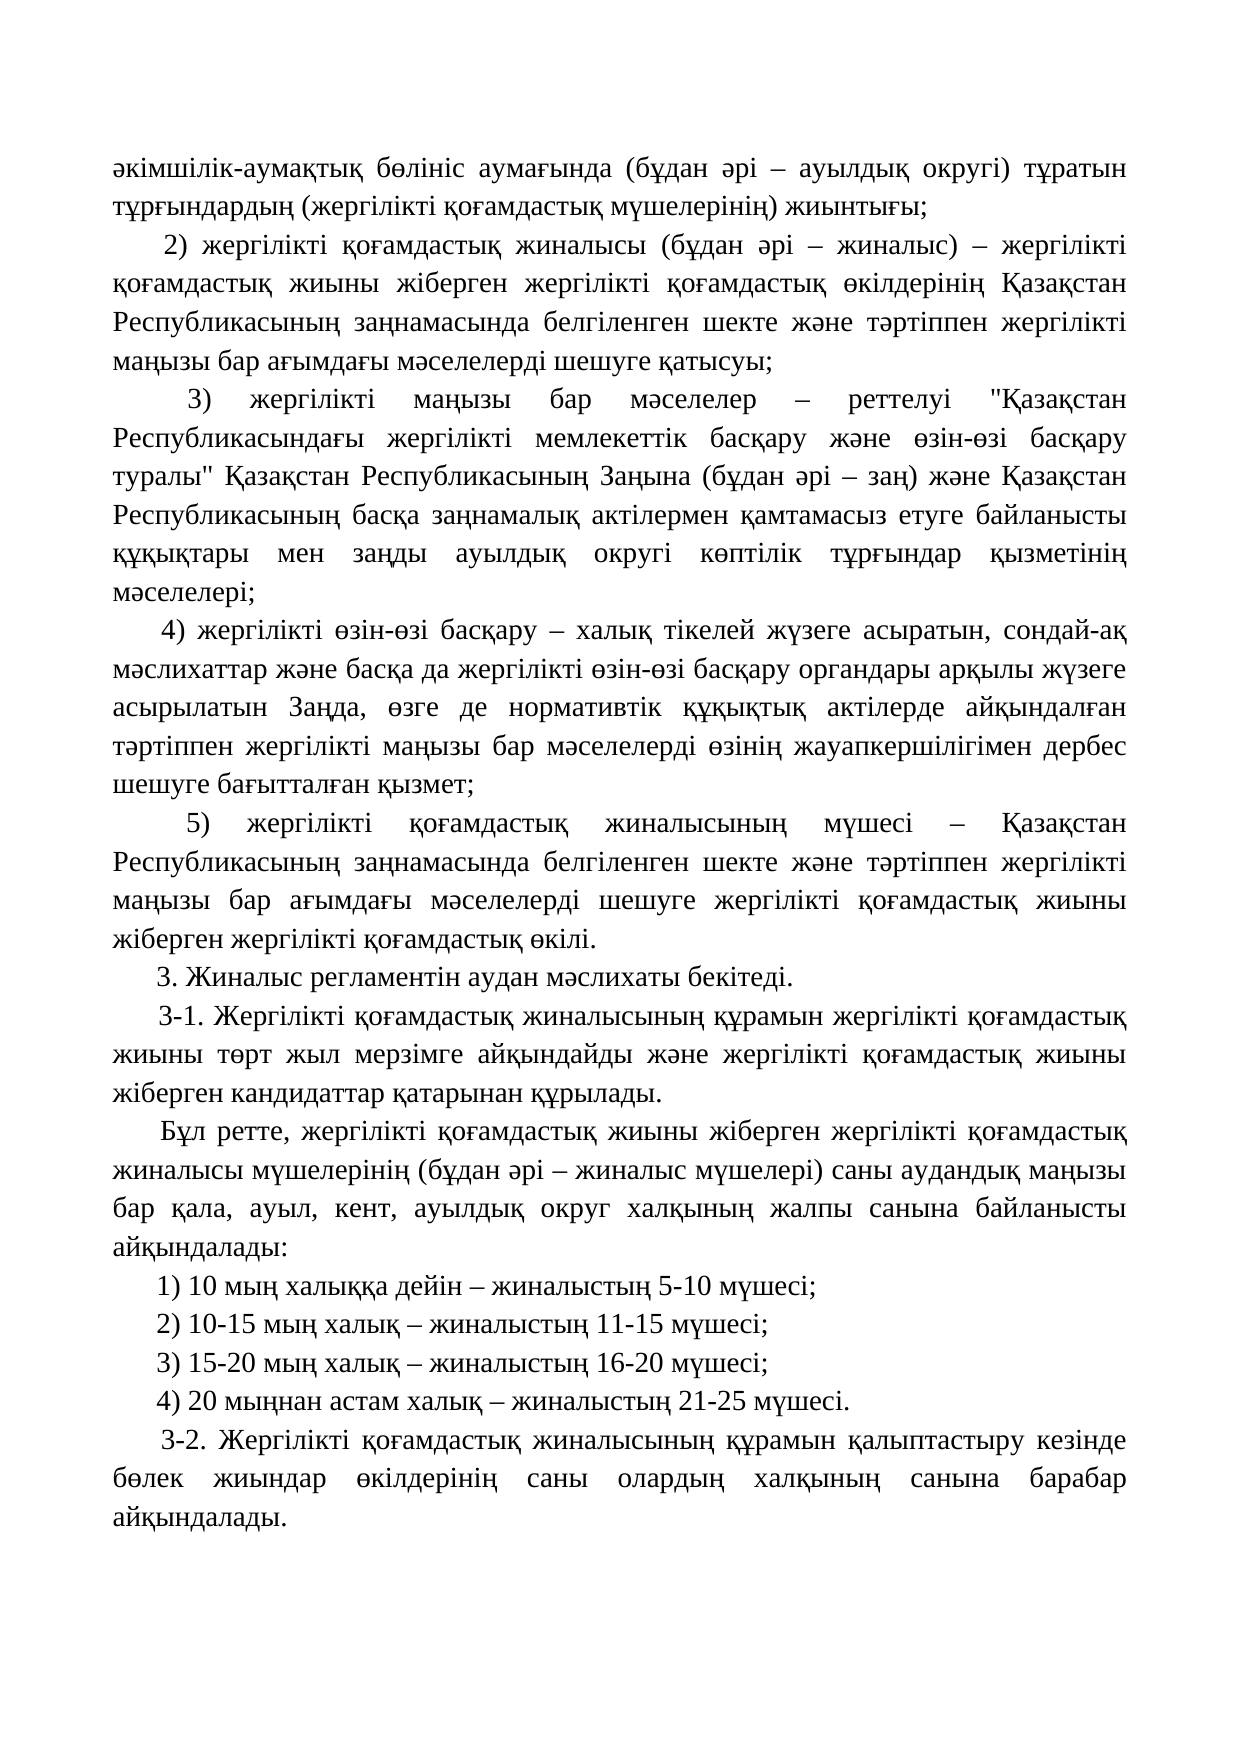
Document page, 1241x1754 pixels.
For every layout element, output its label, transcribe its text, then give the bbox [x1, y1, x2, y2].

text 5) жергілікті қоғамдастық жиналысының мүшесі – Қазақстан Республикасының заңнамасында белгіленген шекте және тәртіппен жергілікті маңызы бар ағымдағы мәселелерді шешуге жергілікті қоғамдастық жиыны жіберген жергілікті қоғамдастық өкілі. [112, 805, 1128, 954]
text 3) 15-20 мың халық – жиналыстың 16-20 мүшесі; [112, 1345, 1128, 1378]
text 3-1. Жергілікті қоғамдастық жиналысының құрамын жергілікті қоғамдастық жиыны төрт жыл мерзімге айқындайды және жергілікті қоғамдастық жиыны жіберген кандидаттар қатарынан құрылады. [112, 998, 1128, 1108]
text 2) жергілікті қоғамдастық жиналысы (бұдан әрі – жиналыс) – жергілікті қоғамдастық жиыны жіберген жергілікті қоғамдастық өкілдерінің Қазақстан Республикасының заңнамасында белгіленген шекте және тәртіппен жергілікті маңызы бар ағымдағы мәселелерді шешуге қатысуы; [112, 227, 1128, 376]
text 2) 10-15 мың халық – жиналыстың 11-15 мүшесі; [112, 1306, 1128, 1340]
text 3-2. Жергілікті қоғамдастық жиналысының құрамын қалыптастыру кезінде бөлек жиындар өкілдерінің саны олардың халқының санына барабар айқындалады. [112, 1422, 1128, 1532]
text 4) 20 мыңнан астам халық – жиналыстың 21-25 мүшесі. [112, 1383, 1128, 1417]
text 1) 10 мың халыққа дейін – жиналыстың 5-10 мүшесі; [112, 1268, 1128, 1301]
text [112, 150, 1128, 222]
text Бұл ретте, жергілікті қоғамдастық жиыны жіберген жергілікті қоғамдастық жиналысы мүшелерінің (бұдан әрі – жиналыс мүшелері) саны аудандық маңызы бар қала, ауыл, кент, ауылдық округ халқының жалпы санына байланысты айқындалады: [112, 1113, 1128, 1263]
text 3) жергілікті маңызы бар мәселелер – реттелуі "Қазақстан Республикасындағы жергілікті мемлекеттік басқару және өзін-өзі басқару туралы" Қазақстан Республикасының Заңына (бұдан әрі – заң) және Қазақстан Республикасының басқа заңнамалық актілермен қамтамасыз етуге байланысты құқықтары мен заңды ауылдық округі көптілік тұрғындар қызметінің мәселелері; [112, 381, 1128, 607]
text 3. Жиналыс регламентін аудан мәслихаты бекітеді. [112, 959, 1128, 993]
text 4) жергілікті өзін-өзі басқару – халық тікелей жүзеге асыратын, сондай-ақ мәслихаттар және басқа да жергілікті өзін-өзі басқару органдары арқылы жүзеге асырылатын Заңда, өзге де нормативтік құқықтық актілерде айқындалған тәртіппен жергілікті маңызы бар мәселелерді өзінің жауапкершілігімен дербес шешуге бағытталған қызмет; [112, 612, 1128, 800]
